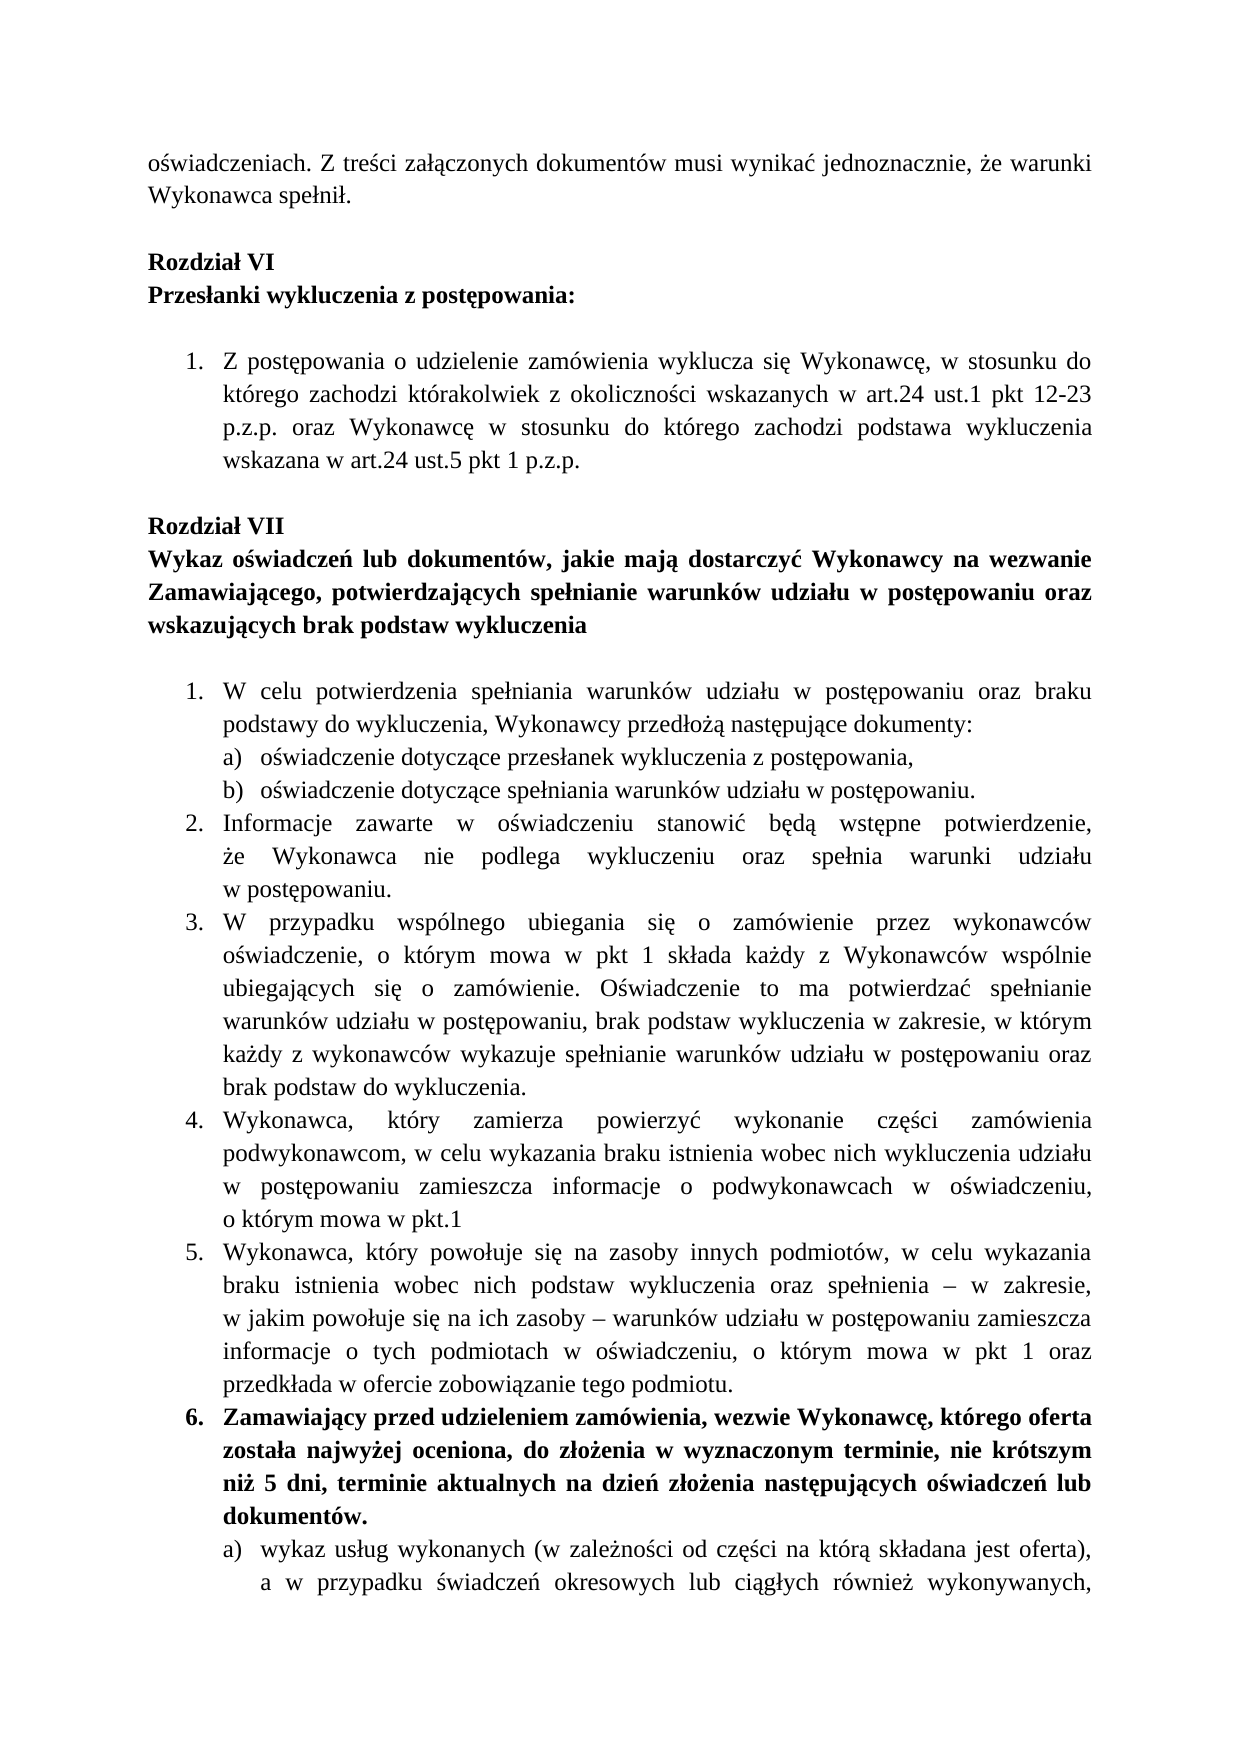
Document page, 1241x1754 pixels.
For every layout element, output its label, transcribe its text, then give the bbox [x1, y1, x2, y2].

list oświadczenie dotyczące spełniania warunków udziału w postępowaniu. [223, 775, 1093, 804]
list oświadczenie dotyczące przesłanek wykluczenia z postępowania, [223, 742, 1093, 771]
list W przypadku wspólnego ubiegania się o zamówienie przez wykonawców oświadczenie, o którym mowa w pkt 1 składa każdy z Wykonawców wspólnie ubiegających się o zamówienie. Oświadczenie to ma potwierdzać spełnianie warunków udziału w postępowaniu, brak podstaw wykluczenia w zakresie, w którym każdy z wykonawców wykazuje spełnianie warunków udziału w postępowaniu oraz brak podstaw do wykluczenia. [185, 907, 1093, 1101]
text Rozdział VII [148, 511, 1093, 539]
text Wykaz oświadczeń lub dokumentów, jakie mają dostarczyć Wykonawcy na wezwanie Zamawiającego, potwierdzających spełnianie warunków udziału w postępowaniu oraz wskazujących brak podstaw wykluczenia [148, 544, 1093, 639]
text Rozdział VI [148, 247, 1093, 275]
list Wykonawca, który zamierza powierzyć wykonanie części zamówienia podwykonawcom, w celu wykazania braku istnienia wobec nich wykluczenia udziału w postępowaniu zamieszcza informacje o podwykonawcach w oświadczeniu, o którym mowa w pkt.1 [185, 1105, 1093, 1233]
list W celu potwierdzenia spełniania warunków udziału w postępowaniu oraz braku podstawy do wykluczenia, Wykonawcy przedłożą następujące dokumenty: [185, 676, 1093, 738]
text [148, 148, 1093, 209]
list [223, 1534, 1093, 1596]
list Zamawiający przed udzieleniem zamówienia, wezwie Wykonawcę, którego oferta została najwyżej oceniona, do złożenia w wyznaczonym terminie, nie krótszym niż 5 dni, terminie aktualnych na dzień złożenia następujących oświadczeń lub dokumentów. [185, 1402, 1093, 1530]
list Wykonawca, który powołuje się na zasoby innych podmiotów, w celu wykazania braku istnienia wobec nich podstaw wykluczenia oraz spełnienia – w zakresie, w jakim powołuje się na ich zasoby – warunków udziału w postępowaniu zamieszcza informacje o tych podmiotach w oświadczeniu, o którym mowa w pkt 1 oraz przedkłada w ofercie zobowiązanie tego podmiotu. [185, 1237, 1093, 1398]
text Przesłanki wykluczenia z postępowania: [148, 280, 1093, 308]
list Z postępowania o udzielenie zamówienia wyklucza się Wykonawcę, w stosunku do którego zachodzi którakolwiek z okoliczności wskazanych w art.24 ust.1 pkt 12-23 p.z.p. oraz Wykonawcę w stosunku do którego zachodzi podstawa wykluczenia wskazana w art.24 ust.5 pkt 1 p.z.p. [185, 346, 1093, 473]
list Informacje zawarte w oświadczeniu stanowić będą wstępne potwierdzenie, że Wykonawca nie podlega wykluczeniu oraz spełnia warunki udziału w postępowaniu. [185, 808, 1093, 903]
